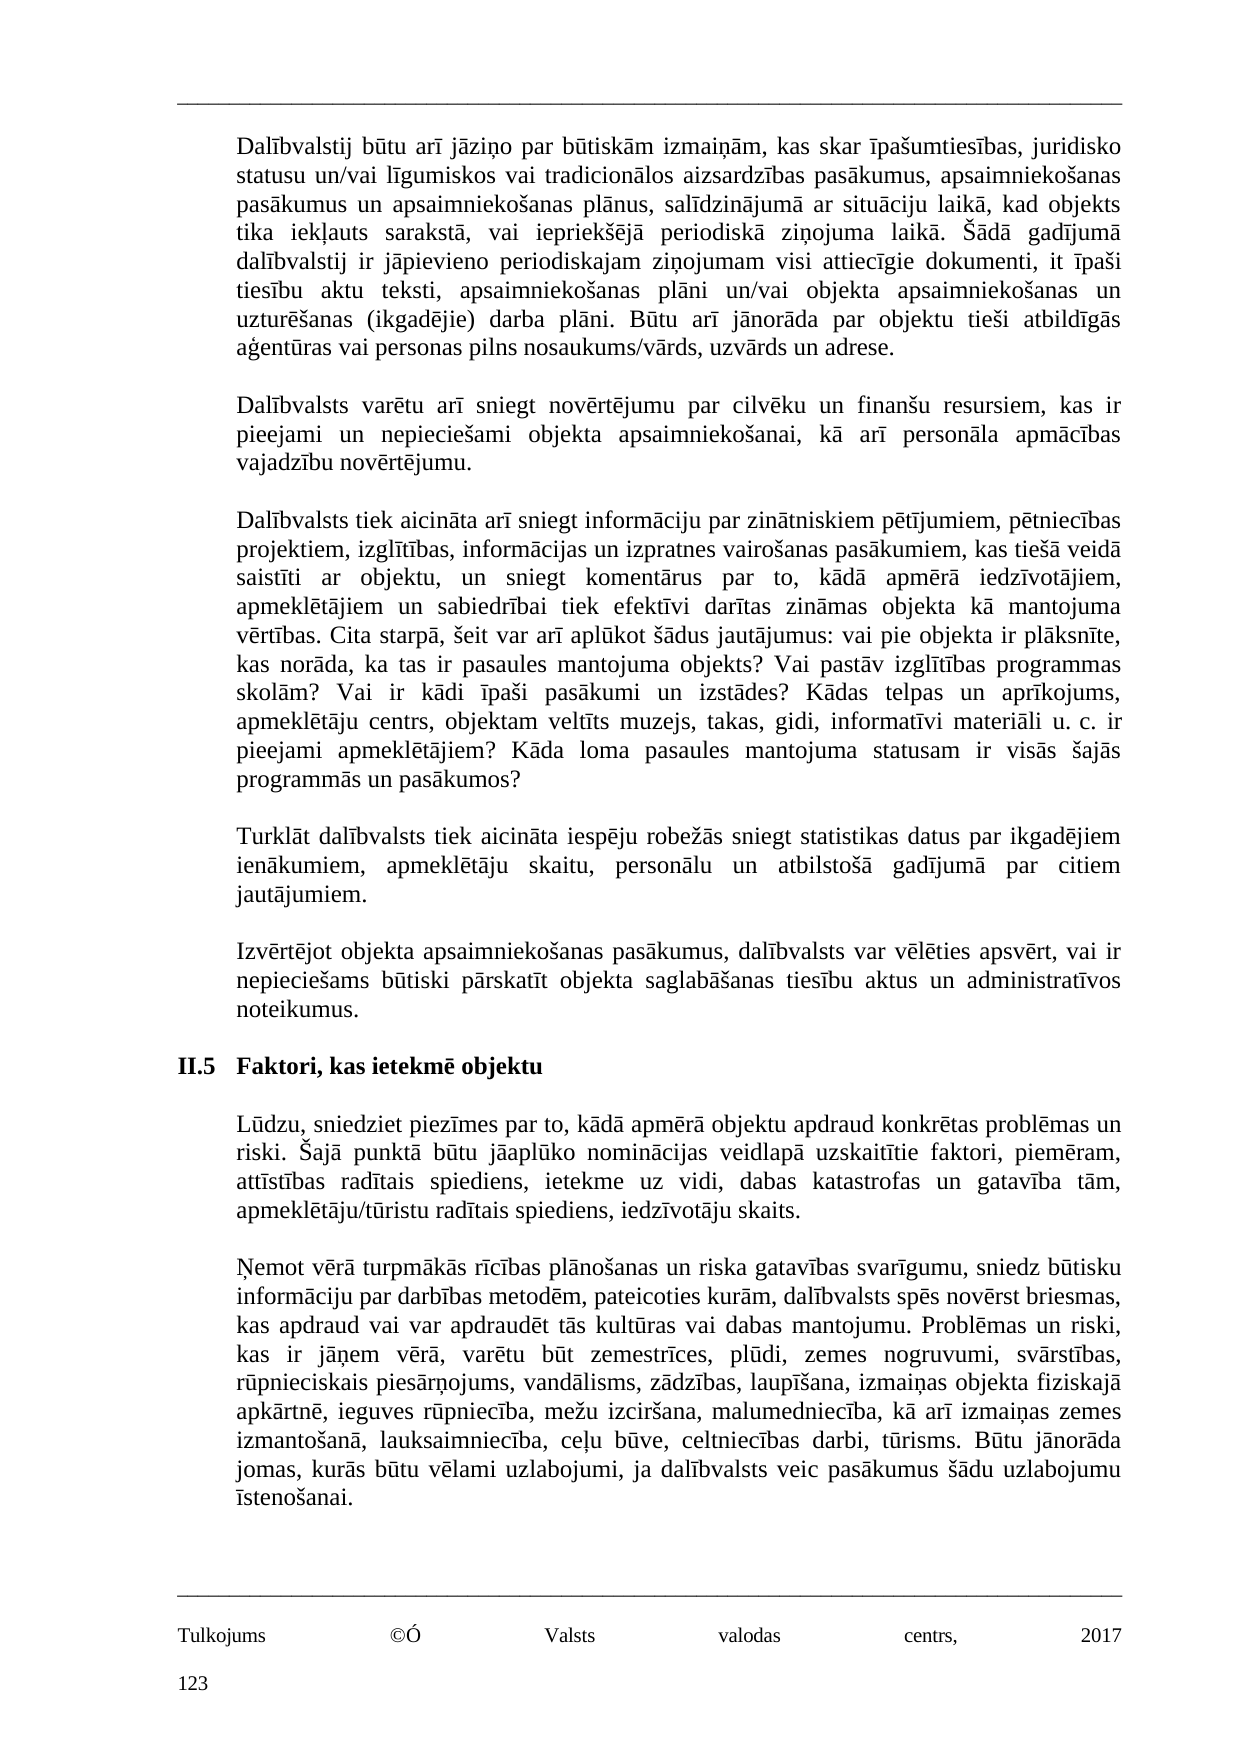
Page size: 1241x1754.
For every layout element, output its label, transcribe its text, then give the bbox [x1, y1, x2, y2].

text Ņemot vērā turpmākās rīcības plānošanas un riska gatavības svarīgumu, sniedz būtisku informāciju par darbības metodēm, pateicoties kurām, dalībvalsts spēs novērst briesmas, kas apdraud vai var apdraudēt tās kultūras vai dabas mantojumu. Problēmas un riski, kas ir jāņem vērā, varētu būt zemestrīces, plūdi, zemes nogruvumi, svārstības, rūpnieciskais piesārņojums, vandālisms, zādzības, laupīšana, izmaiņas objekta fiziskajā apkārtnē, ieguves rūpniecība, mežu izciršana, malumedniecība, kā arī izmaiņas zemes izmantošanā, lauksaimniecība, ceļu būve, celtniecības darbi, tūrisms. Būtu jānorāda jomas, kurās būtu vēlami uzlabojumi, ja dalībvalsts veic pasākumus šādu uzlabojumu īstenošanai. [236, 1252, 1122, 1511]
text Izvērtējot objekta apsaimniekošanas pasākumus, dalībvalsts var vēlēties apsvērt, vai ir nepieciešams būtiski pārskatīt objekta saglabāšanas tiesību aktus un administratīvos noteikumus. [236, 936, 1122, 1022]
text Dalībvalsts varētu arī sniegt novērtējumu par cilvēku un finanšu resursiem, kas ir pieejami un nepieciešami objekta apsaimniekošanai, kā arī personāla apmācības vajadzību novērtējumu. [236, 390, 1122, 476]
text Turklāt dalībvalsts tiek aicināta iespēju robežās sniegt statistikas datus par ikgadējiem ienākumiem, apmeklētāju skaitu, personālu un atbilstošā gadījumā par citiem jautājumiem. [236, 821, 1122, 907]
text Dalībvalstij būtu arī jāziņo par būtiskām izmaiņām, kas skar īpašumtiesības, juridisko statusu un/vai līgumiskos vai tradicionālos aizsardzības pasākumus, apsaimniekošanas pasākumus un apsaimniekošanas plānus, salīdzinājumā ar situāciju laikā, kad objekts tika iekļauts sarakstā, vai iepriekšējā periodiskā ziņojuma laikā. Šādā gadījumā dalībvalstij ir jāpievieno periodiskajam ziņojumam visi attiecīgie dokumenti, it īpaši tiesību aktu teksti, apsaimniekošanas plāni un/vai objekta apsaimniekošanas un uzturēšanas (ikgadējie) darba plāni. Būtu arī jānorāda par objektu tieši atbildīgās aģentūras vai personas pilns nosaukums/vārds, uzvārds un adrese. [236, 131, 1122, 361]
text II.5 Faktori, kas ietekmē objektu [177, 1051, 1122, 1080]
text Dalībvalsts tiek aicināta arī sniegt informāciju par zinātniskiem pētījumiem, pētniecības projektiem, izglītības, informācijas un izpratnes vairošanas pasākumiem, kas tiešā veidā saistīti ar objektu, un sniegt komentārus par to, kādā apmērā iedzīvotājiem, apmeklētājiem un sabiedrībai tiek efektīvi darītas zināmas objekta kā mantojuma vērtības. Cita starpā, šeit var arī aplūkot šādus jautājumus: vai pie objekta ir plāksnīte, kas norāda, ka tas ir pasaules mantojuma objekts? Vai pastāv izglītības programmas skolām? Vai ir kādi īpaši pasākumi un izstādes? Kādas telpas un aprīkojums, apmeklētāju centrs, objektam veltīts muzejs, takas, gidi, informatīvi materiāli u. c. ir pieejami apmeklētājiem? Kāda loma pasaules mantojuma statusam ir visās šajās programmās un pasākumos? [236, 505, 1122, 792]
text Lūdzu, sniedziet piezīmes par to, kādā apmērā objektu apdraud konkrētas problēmas un riski. Šajā punktā būtu jāaplūko nominācijas veidlapā uzskaitītie faktori, piemēram, attīstības radītais spiediens, ietekme uz vidi, dabas katastrofas un gatavība tām, apmeklētāju/tūristu radītais spiediens, iedzīvotāju skaits. [236, 1109, 1122, 1224]
